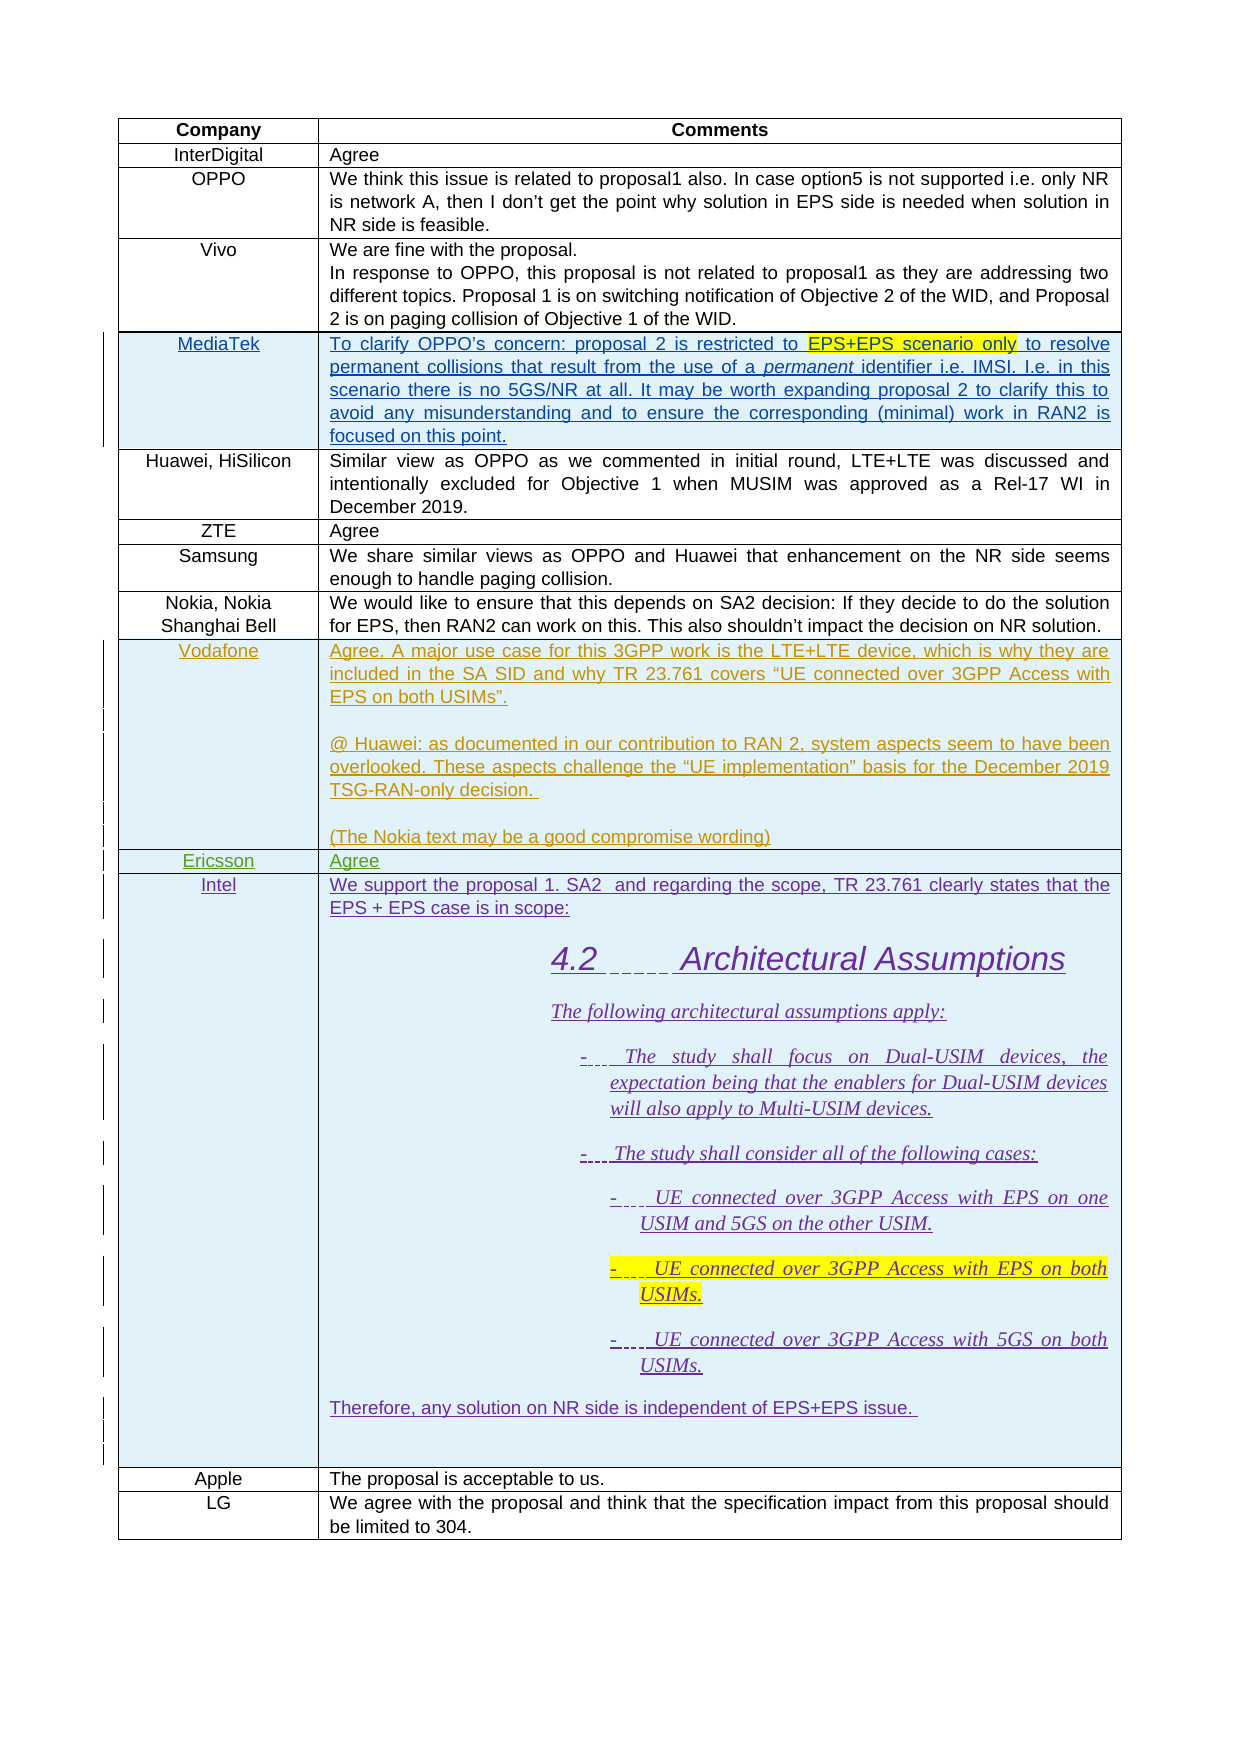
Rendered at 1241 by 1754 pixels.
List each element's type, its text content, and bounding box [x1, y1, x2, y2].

table_cell ZTE [119, 520, 318, 543]
table_cell Vivo [119, 239, 318, 331]
table_cell We share similar views as OPPO and Huawei that enhancement on the NR side seems enough to handle paging collision. [319, 545, 1121, 591]
table_cell Similar view as OPPO as we commented in initial round, LTE+LTE was discussed and intentionally excluded for Objective 1 when MUSIM was approved as a Rel-17 WI in December 2019. [319, 450, 1121, 519]
table_cell LG [119, 1492, 318, 1539]
table_cell Huawei, HiSilicon [119, 450, 318, 519]
table_cell Apple [119, 1468, 318, 1491]
table_header Company [119, 119, 318, 142]
table_header Comments [319, 119, 1121, 142]
table_cell We agree with the proposal and think that the specification impact from this proposal should be limited to 304. [319, 1492, 1121, 1539]
table_cell We think this issue is related to proposal1 also. In case option5 is not supported i.e. only NR is network A, then I don’t get the point why solution in EPS side is needed when solution in NR side is feasible. [319, 168, 1121, 237]
table_cell InterDigital [119, 144, 318, 167]
table_cell Samsung [119, 545, 318, 591]
table_cell We would like to ensure that this depends on SA2 decision: If they decide to do the solution for EPS, then RAN2 can work on this. This also shouldn’t impact the decision on NR solution. [319, 592, 1121, 638]
table_cell Agree [319, 144, 1121, 167]
table_cell Nokia, Nokia Shanghai Bell [119, 592, 318, 638]
table_cell OPPO [119, 168, 318, 237]
table_cell Agree [319, 520, 1121, 543]
table_cell The proposal is acceptable to us. [319, 1468, 1121, 1491]
table_cell We are fine with the proposal. In response to OPPO, this proposal is not related to proposal1 as they are addressing two different topics. Proposal 1 is on switching notification of Objective 2 of the WID, and Proposal 2 is on paging collision of Objective 1 of the WID. [319, 239, 1121, 331]
